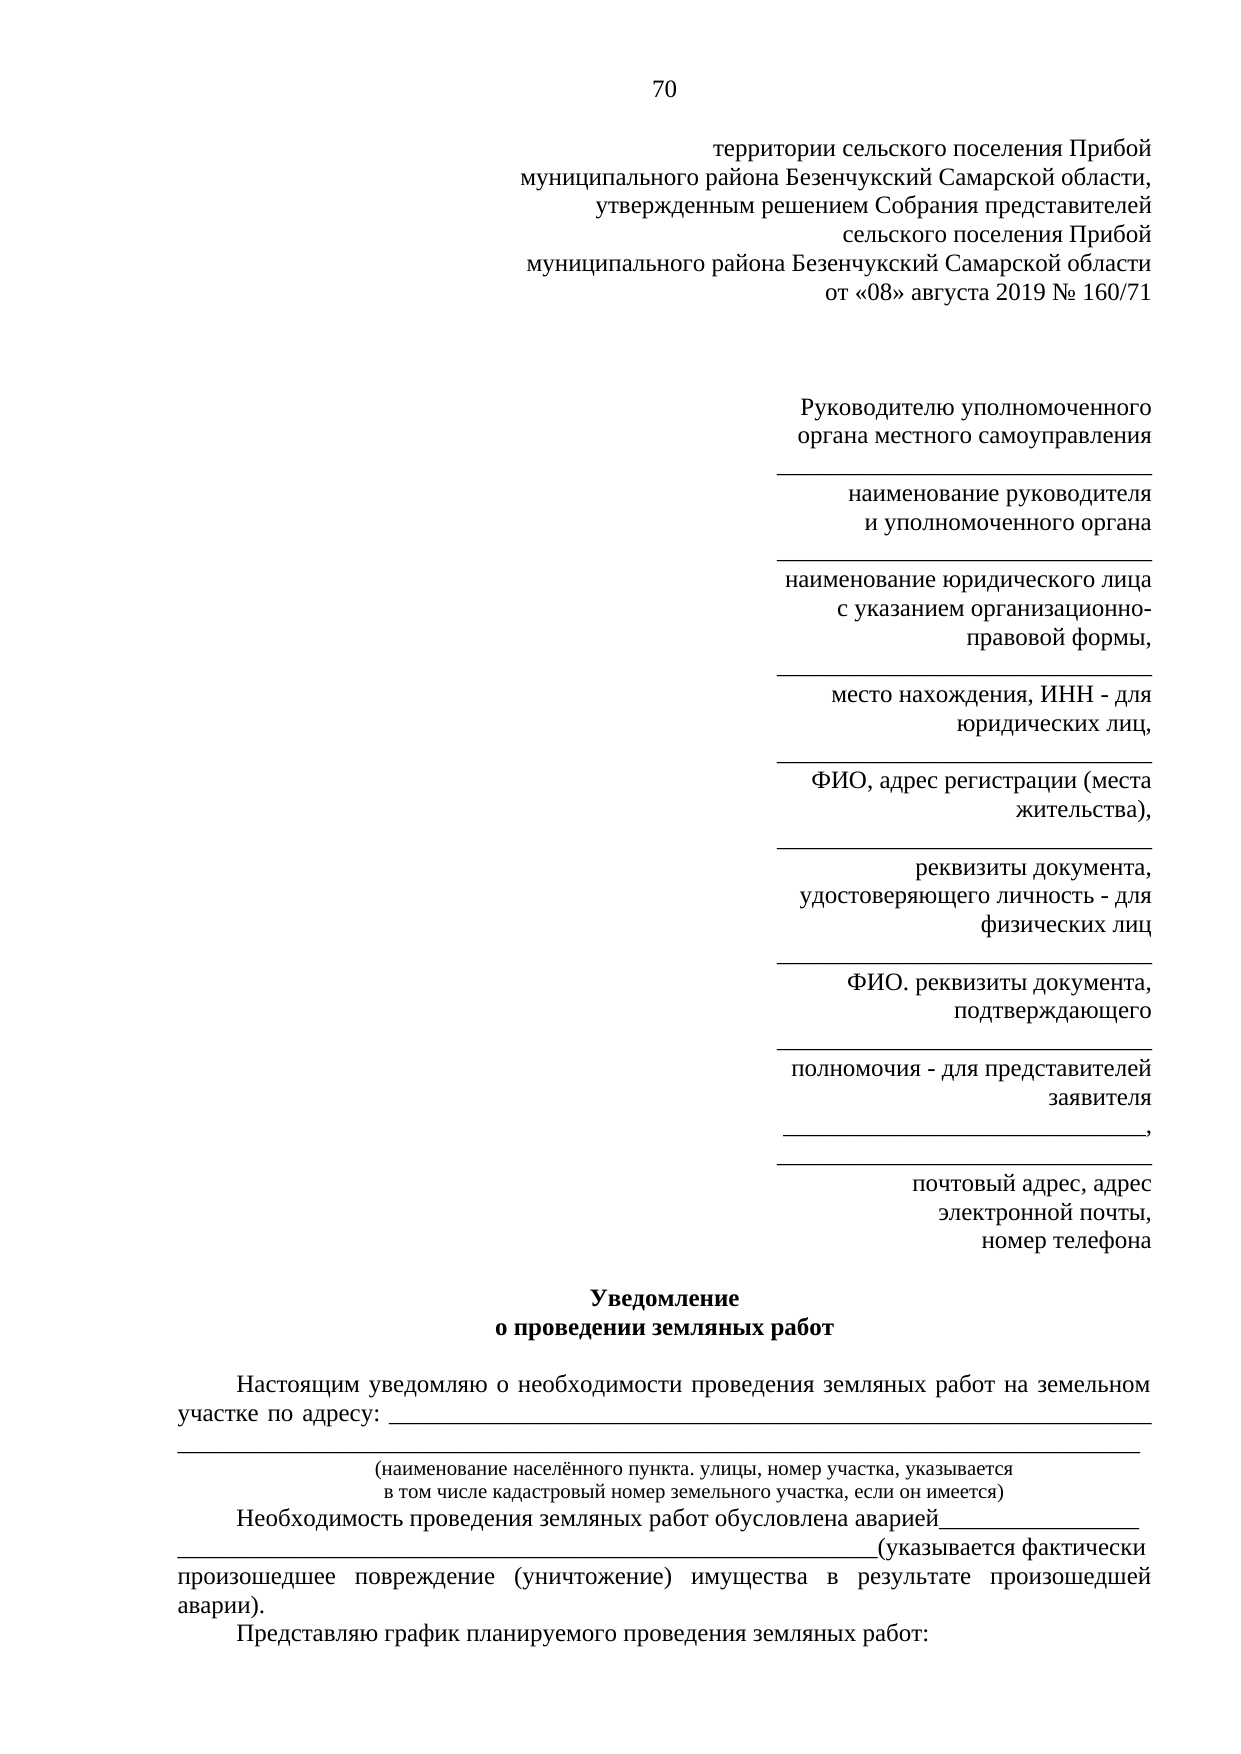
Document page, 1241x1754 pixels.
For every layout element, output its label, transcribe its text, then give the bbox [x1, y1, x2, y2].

text Руководителю уполномоченного [177, 392, 1152, 420]
text (наименование населённого пункта. улицы, номер участка, указывается [177, 1455, 1152, 1479]
text жительства), [177, 794, 1152, 823]
text ______________________________ [177, 535, 1152, 564]
text наименование руководителя [177, 478, 1152, 507]
text правовой формы, [177, 622, 1152, 650]
text реквизиты документа, [177, 852, 1152, 880]
text с указанием организационно- [177, 593, 1152, 622]
text подтверждающего [177, 995, 1152, 1024]
text удостоверяющего личность - для [177, 880, 1152, 909]
text Необходимость проведения земляных работ обусловлена аварией________________ [177, 1503, 1152, 1532]
text ______________________________ [177, 938, 1152, 967]
text муниципального района Безенчукский Самарской области, [177, 162, 1152, 190]
text территории сельского поселения Прибой [177, 133, 1152, 162]
text и уполномоченного органа [177, 507, 1152, 535]
text в том числе кадастровый номер земельного участка, если он имеется) [177, 1479, 1152, 1503]
text электронной почты, [177, 1197, 1152, 1225]
text сельского поселения Прибой [177, 219, 1152, 248]
text _____________________________, [177, 1110, 1152, 1139]
text номер телефона [177, 1225, 1152, 1254]
text ________________________________________________________(указывается фактически [177, 1532, 1152, 1561]
text юридических лиц, [177, 708, 1152, 737]
text ФИО, адрес регистрации (места [177, 765, 1152, 794]
text полномочия - для представителей [177, 1053, 1152, 1082]
text Настоящим уведомляю о необходимости проведения земляных работ на земельном участке по адресу: _____________________________________________________________ _____________________________________________________________________________ [177, 1369, 1152, 1455]
text место нахождения, ИНН - для [177, 679, 1152, 708]
text Уведомление о проведении земляных работ [177, 1283, 1152, 1340]
text ______________________________ [177, 737, 1152, 765]
text ФИО. реквизиты документа, [177, 967, 1152, 995]
text ______________________________ [177, 1139, 1152, 1168]
text заявителя [177, 1082, 1152, 1110]
text муниципального района Безенчукский Самарской области [177, 248, 1152, 277]
text органа местного самоуправления [177, 420, 1152, 449]
text от «08» августа 2019 № 160/71 [177, 277, 1152, 305]
text ______________________________ [177, 1024, 1152, 1053]
text ______________________________ [177, 823, 1152, 852]
text ______________________________ [177, 449, 1152, 478]
text Представляю график планируемого проведения земляных работ: [177, 1618, 1152, 1647]
text физических лиц [177, 909, 1152, 938]
text утвержденным решением Собрания представителей [177, 190, 1152, 219]
text почтовый адрес, адрес [177, 1168, 1152, 1197]
text ______________________________ [177, 650, 1152, 679]
text произошедшее повреждение (уничтожение) имущества в результате произошедшей аварии). [177, 1561, 1152, 1618]
text наименование юридического лица [177, 564, 1152, 593]
